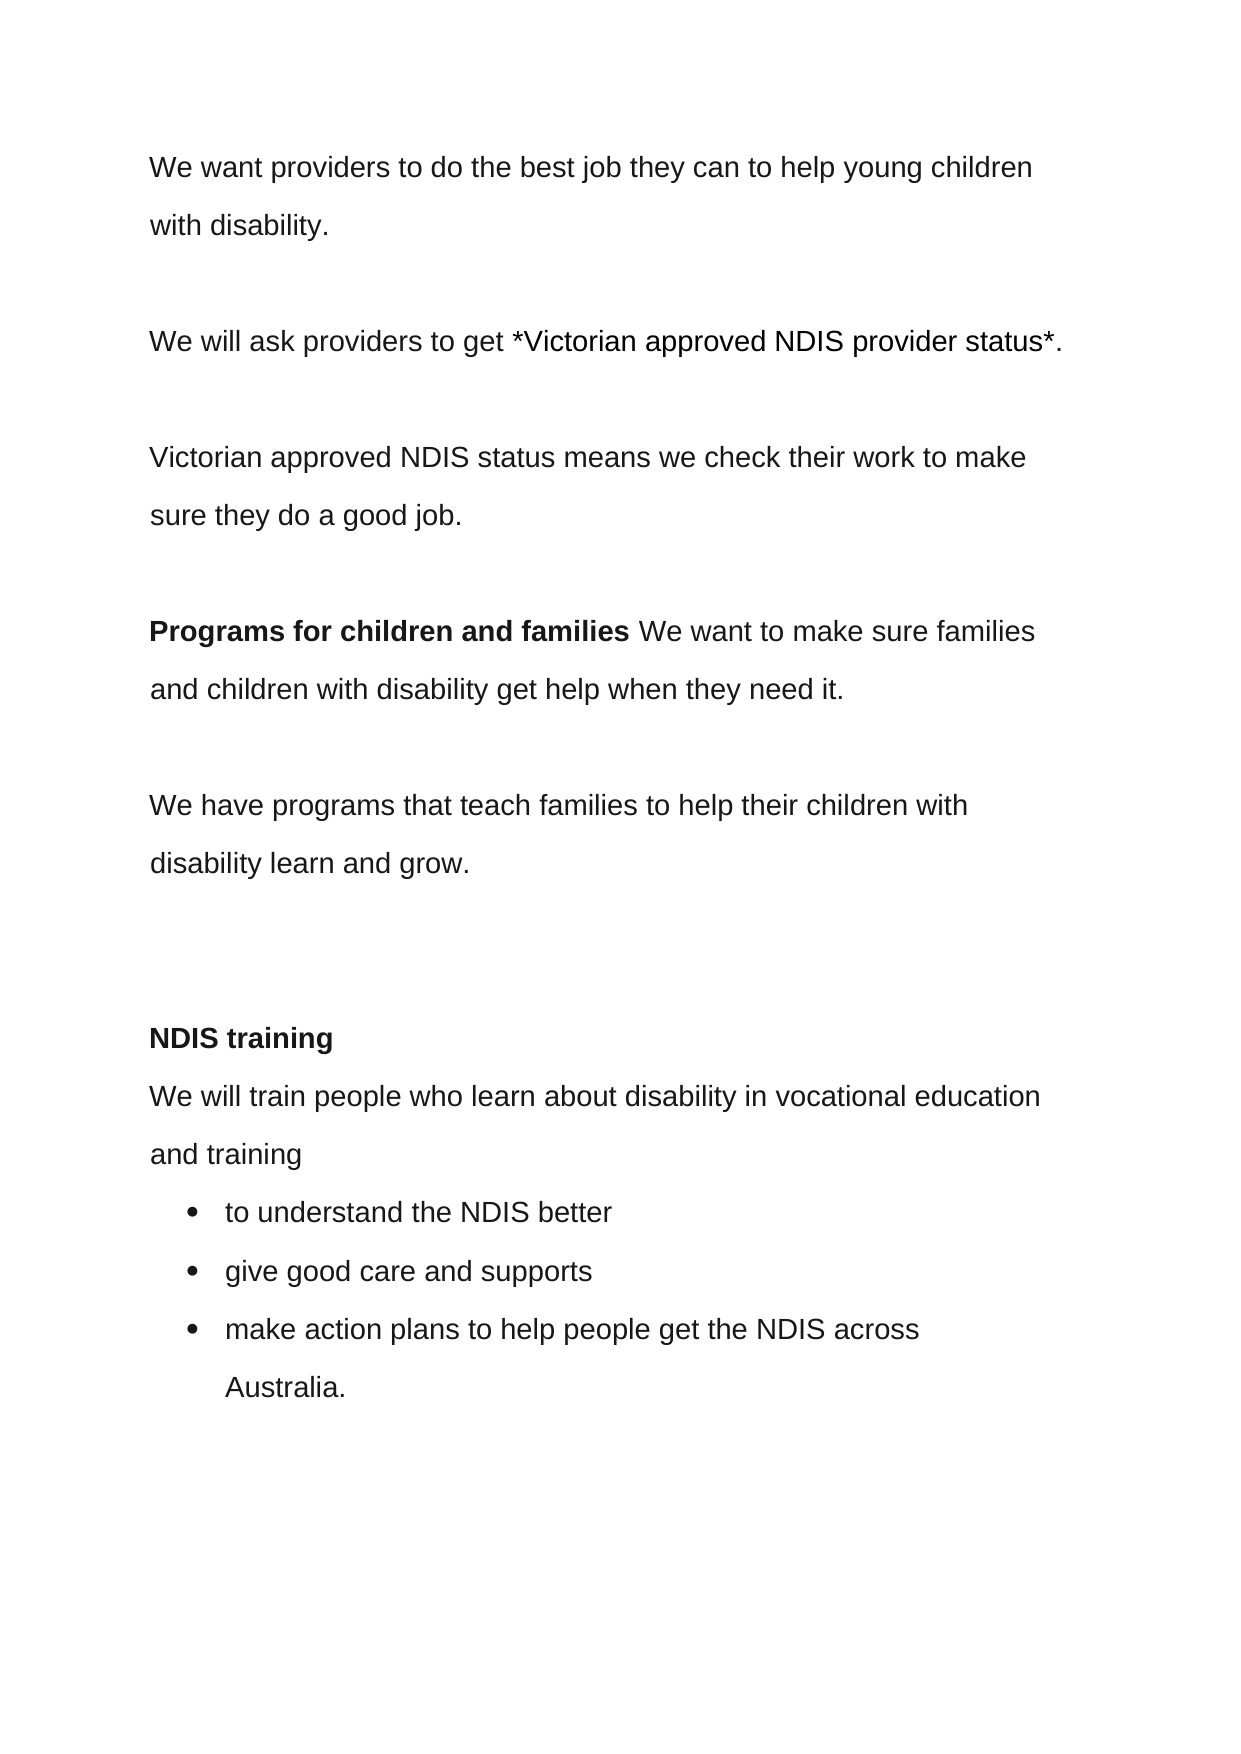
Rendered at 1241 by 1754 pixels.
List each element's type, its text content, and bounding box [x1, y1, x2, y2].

text Programs for children and families We want to make sure families and children with disability get help when they need it. [149, 614, 1046, 706]
text We want providers to do the best job they can to help young children with disability. [149, 150, 1089, 242]
list make action plans to help people get the NDIS across Australia. [187, 1312, 1035, 1404]
text Victorian approved NDIS status means we check their work to make sure they do a good job. [149, 440, 1089, 532]
text We will ask providers to get *Victorian approved NDIS provider status*. [149, 324, 1090, 357]
list give good care and supports [187, 1253, 1090, 1287]
list to understand the NDIS better [187, 1195, 1035, 1229]
subtitle NDIS training [149, 1021, 1090, 1054]
text We have programs that teach families to help their children with disability learn and grow. [149, 788, 1089, 880]
text We will train people who learn about disability in vocational education and training [149, 1079, 1089, 1171]
